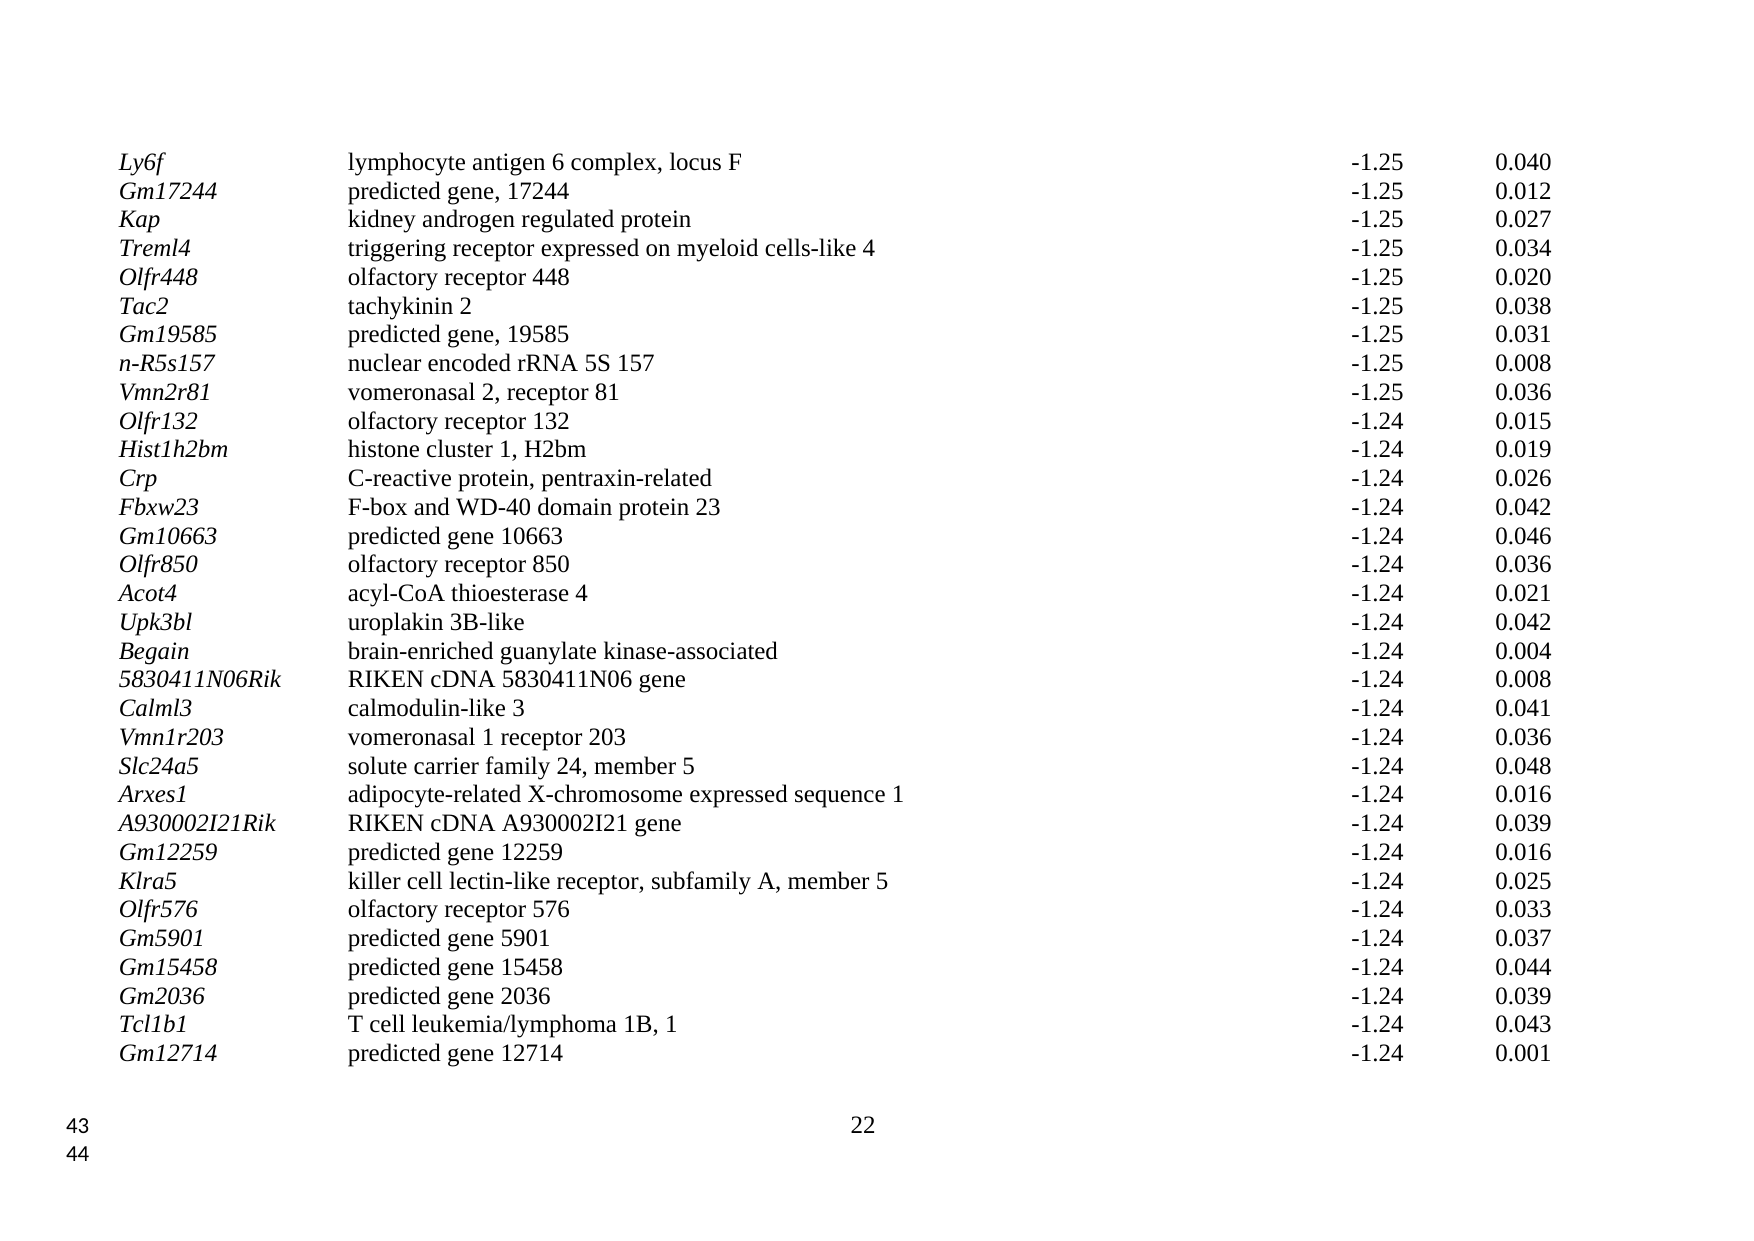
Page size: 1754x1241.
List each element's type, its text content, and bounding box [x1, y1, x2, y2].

table_cell -1.24 [1303, 952, 1451, 981]
table_cell F-box and WD-40 domain protein 23 [336, 492, 1303, 521]
table_cell vomeronasal 1 receptor 203 [336, 722, 1303, 751]
table_cell -1.24 [1303, 463, 1451, 492]
table_cell predicted gene 2036 [336, 981, 1303, 1009]
table_cell -1.24 [1303, 722, 1451, 751]
table_cell Gm15458 [107, 952, 336, 981]
table_cell Olfr132 [107, 406, 336, 434]
table_cell Acot4 [107, 578, 336, 607]
table_cell -1.24 [1303, 665, 1451, 693]
table_cell tachykinin 2 [336, 291, 1303, 319]
table_cell Slc24a5 [107, 751, 336, 779]
table_cell 0.039 [1451, 981, 1596, 1009]
table_cell -1.24 [1303, 866, 1451, 894]
table_cell 0.008 [1451, 348, 1596, 377]
table_cell predicted gene 5901 [336, 923, 1303, 952]
table_cell 0.034 [1451, 233, 1596, 262]
table_cell histone cluster 1, H2bm [336, 435, 1303, 463]
table_cell triggering receptor expressed on myeloid cells-like 4 [336, 233, 1303, 262]
table_cell -1.25 [1303, 147, 1451, 176]
table_cell A930002I21Rik [107, 808, 336, 837]
table_cell -1.24 [1303, 435, 1451, 463]
table_cell Gm5901 [107, 923, 336, 952]
table_cell Gm17244 [107, 176, 336, 204]
table_cell T cell leukemia/lymphoma 1B, 1 [336, 1010, 1303, 1038]
table_cell 0.039 [1451, 808, 1596, 837]
table_cell Tac2 [107, 291, 336, 319]
table_cell vomeronasal 2, receptor 81 [336, 377, 1303, 406]
table_cell Gm12714 [107, 1038, 336, 1067]
table_cell -1.24 [1303, 780, 1451, 808]
table_cell -1.24 [1303, 981, 1451, 1009]
table_cell 0.021 [1451, 578, 1596, 607]
table_cell Olfr850 [107, 550, 336, 578]
table_cell Olfr576 [107, 895, 336, 923]
table_cell -1.24 [1303, 1010, 1451, 1038]
table_cell 0.041 [1451, 693, 1596, 722]
table_cell Gm2036 [107, 981, 336, 1009]
table_cell killer cell lectin-like receptor, subfamily A, member 5 [336, 866, 1303, 894]
table_cell Begain [107, 636, 336, 664]
table_cell -1.25 [1303, 348, 1451, 377]
table_cell predicted gene 15458 [336, 952, 1303, 981]
table_cell nuclear encoded rRNA 5S 157 [336, 348, 1303, 377]
table_cell predicted gene, 19585 [336, 320, 1303, 348]
table_cell predicted gene 12714 [336, 1038, 1303, 1067]
table_cell olfactory receptor 850 [336, 550, 1303, 578]
table_cell Gm19585 [107, 320, 336, 348]
table_cell 0.036 [1451, 722, 1596, 751]
table_cell 0.046 [1451, 521, 1596, 549]
table_cell 0.025 [1451, 866, 1596, 894]
table_cell -1.24 [1303, 492, 1451, 521]
table_cell brain-enriched guanylate kinase-associated [336, 636, 1303, 664]
table_cell Tcl1b1 [107, 1010, 336, 1038]
table_cell acyl-CoA thioesterase 4 [336, 578, 1303, 607]
table_cell 0.036 [1451, 377, 1596, 406]
table_cell olfactory receptor 132 [336, 406, 1303, 434]
table_cell -1.24 [1303, 607, 1451, 636]
table_cell 0.044 [1451, 952, 1596, 981]
table_cell 5830411N06Rik [107, 665, 336, 693]
table_cell -1.25 [1303, 205, 1451, 233]
table_cell -1.25 [1303, 233, 1451, 262]
table_cell Calml3 [107, 693, 336, 722]
table_cell Arxes1 [107, 780, 336, 808]
table_cell 0.008 [1451, 665, 1596, 693]
table_cell -1.24 [1303, 693, 1451, 722]
table_cell -1.24 [1303, 636, 1451, 664]
table_cell Crp [107, 463, 336, 492]
table_cell 0.027 [1451, 205, 1596, 233]
table_cell 0.043 [1451, 1010, 1596, 1038]
table_cell 0.019 [1451, 435, 1596, 463]
table_cell Vmn1r203 [107, 722, 336, 751]
table_cell 0.001 [1451, 1038, 1596, 1067]
table_cell Kap [107, 205, 336, 233]
table_cell predicted gene 12259 [336, 837, 1303, 866]
table_cell 0.036 [1451, 550, 1596, 578]
table_cell 0.031 [1451, 320, 1596, 348]
table_cell Gm10663 [107, 521, 336, 549]
table_cell -1.25 [1303, 262, 1451, 291]
table_cell 0.026 [1451, 463, 1596, 492]
table_cell -1.24 [1303, 751, 1451, 779]
table_cell -1.24 [1303, 550, 1451, 578]
table_cell -1.25 [1303, 176, 1451, 204]
table_cell Treml4 [107, 233, 336, 262]
table_cell 0.012 [1451, 176, 1596, 204]
table_cell uroplakin 3B-like [336, 607, 1303, 636]
table_cell 0.020 [1451, 262, 1596, 291]
table_cell -1.24 [1303, 808, 1451, 837]
table_cell calmodulin-like 3 [336, 693, 1303, 722]
table_cell solute carrier family 24, member 5 [336, 751, 1303, 779]
table_cell -1.25 [1303, 377, 1451, 406]
table_cell 0.042 [1451, 607, 1596, 636]
table_cell olfactory receptor 576 [336, 895, 1303, 923]
table_cell lymphocyte antigen 6 complex, locus F [336, 147, 1303, 176]
table_cell Vmn2r81 [107, 377, 336, 406]
table_cell C-reactive protein, pentraxin-related [336, 463, 1303, 492]
table_cell Gm12259 [107, 837, 336, 866]
table_cell Klra5 [107, 866, 336, 894]
table_cell 0.016 [1451, 780, 1596, 808]
table_cell -1.24 [1303, 895, 1451, 923]
table_cell 0.040 [1451, 147, 1596, 176]
table_cell 0.033 [1451, 895, 1596, 923]
table_cell -1.24 [1303, 923, 1451, 952]
table_cell -1.24 [1303, 406, 1451, 434]
table_cell predicted gene 10663 [336, 521, 1303, 549]
table_cell 0.038 [1451, 291, 1596, 319]
table_cell olfactory receptor 448 [336, 262, 1303, 291]
table_cell 0.004 [1451, 636, 1596, 664]
table_cell n-R5s157 [107, 348, 336, 377]
table_cell Upk3bl [107, 607, 336, 636]
table_cell 0.037 [1451, 923, 1596, 952]
table_cell Hist1h2bm [107, 435, 336, 463]
table_cell RIKEN cDNA A930002I21 gene [336, 808, 1303, 837]
table_cell RIKEN cDNA 5830411N06 gene [336, 665, 1303, 693]
table_cell 0.015 [1451, 406, 1596, 434]
table_cell -1.24 [1303, 578, 1451, 607]
table_cell predicted gene, 17244 [336, 176, 1303, 204]
table_cell kidney androgen regulated protein [336, 205, 1303, 233]
table_cell -1.25 [1303, 291, 1451, 319]
table_cell 0.048 [1451, 751, 1596, 779]
table_cell 0.042 [1451, 492, 1596, 521]
table_cell adipocyte-related X-chromosome expressed sequence 1 [336, 780, 1303, 808]
table_cell -1.24 [1303, 1038, 1451, 1067]
table_cell -1.24 [1303, 521, 1451, 549]
table_cell Olfr448 [107, 262, 336, 291]
table_cell -1.24 [1303, 837, 1451, 866]
table_cell 0.016 [1451, 837, 1596, 866]
table_cell Fbxw23 [107, 492, 336, 521]
table_cell Ly6f [107, 147, 336, 176]
table_cell -1.25 [1303, 320, 1451, 348]
